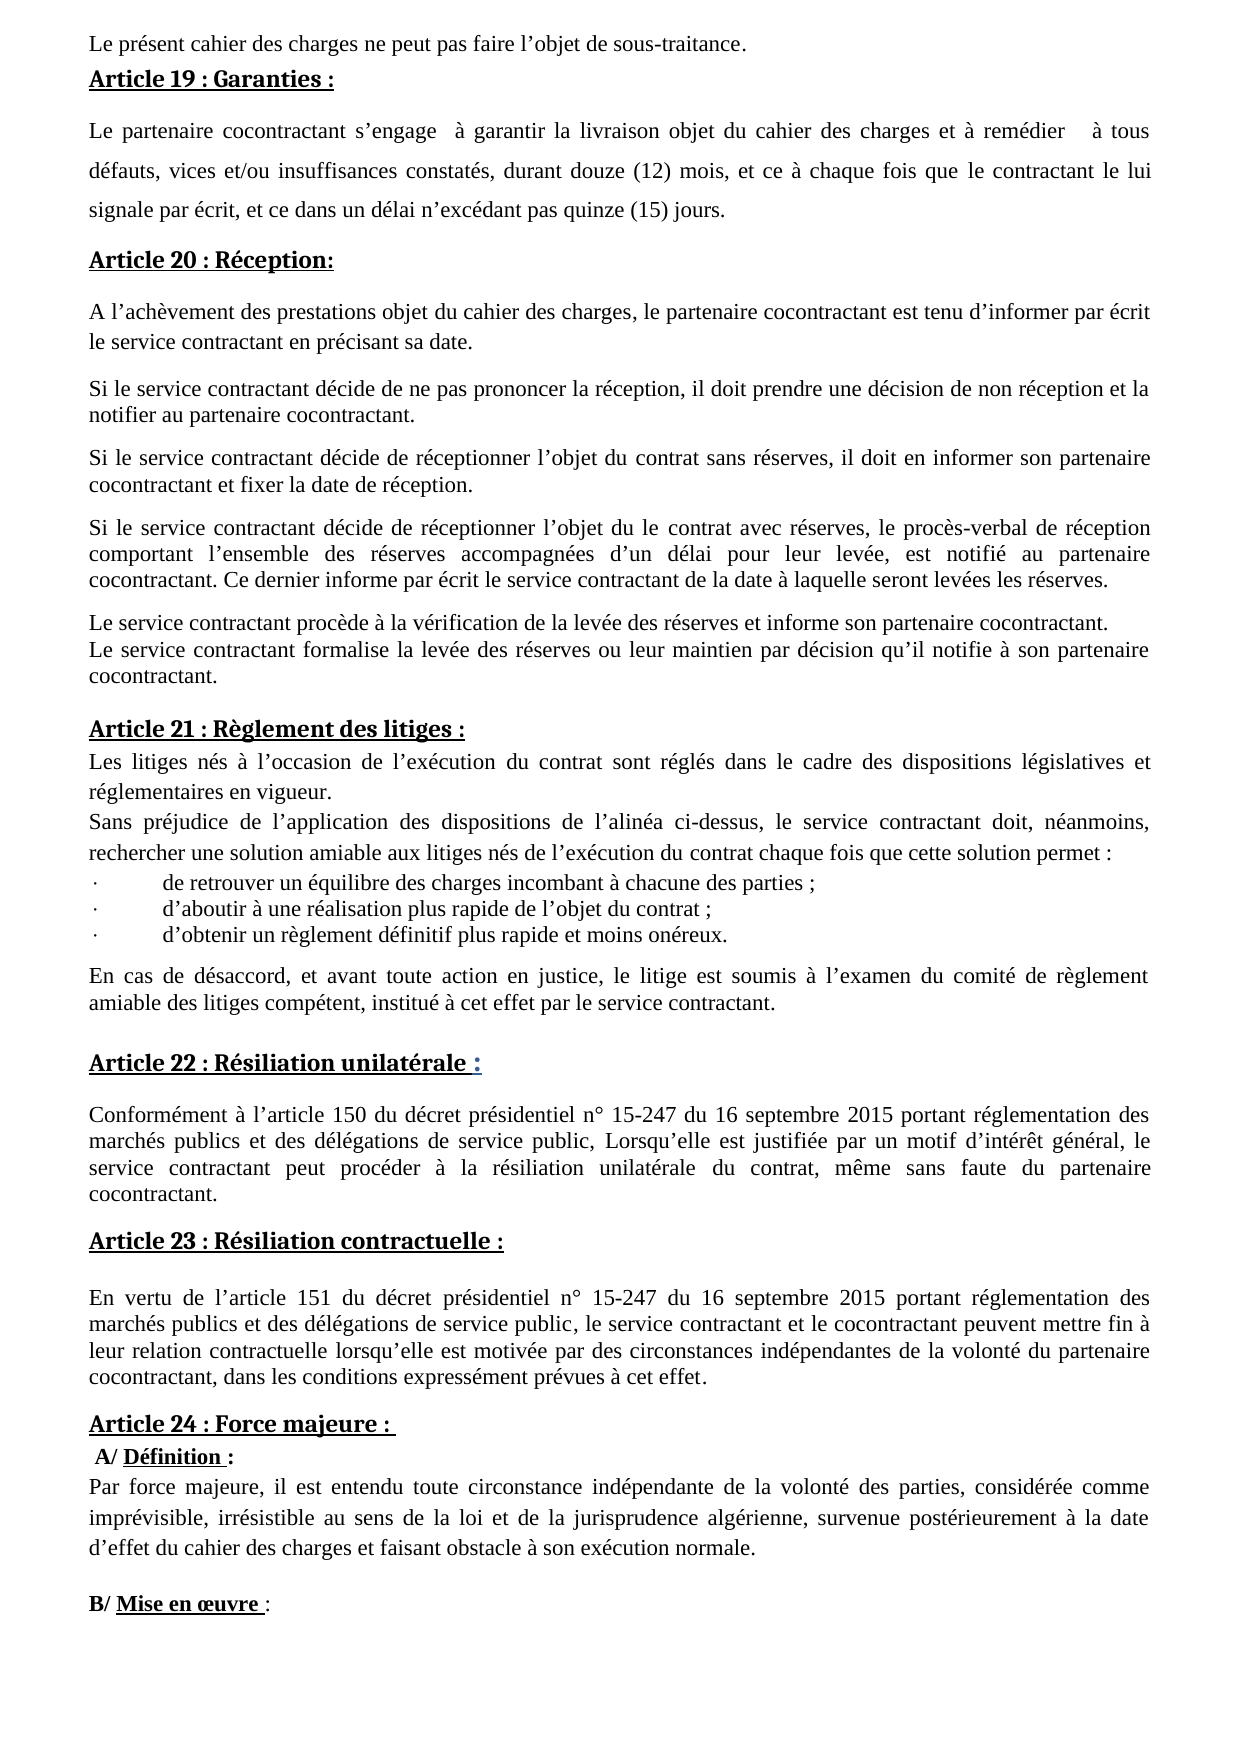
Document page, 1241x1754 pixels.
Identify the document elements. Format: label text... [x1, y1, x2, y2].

text A l’achèvement des prestations objet du cahier des charges, le partenaire cocontractant est tenu d’informer par écrit le service contractant en précisant sa date. [89, 298, 1152, 354]
subtitle Article 19 : Garanties : [89, 65, 1152, 94]
text En vertu de l’article 151 du décret présidentiel n° 15-247 du 16 septembre 2015 portant réglementation des marchés publics et des délégations de service public, le service contractant et le cocontractant peuvent mettre fin à leur relation contractuelle lorsqu’elle est motivée par des circonstances indépendantes de la volonté du partenaire cocontractant, dans les conditions expressément prévues à cet effet. [89, 1284, 1152, 1389]
subtitle Article 22 : Résiliation unilatérale : [89, 1044, 1152, 1077]
text A/ Définition : [89, 1443, 1152, 1469]
text Le partenaire cocontractant s’engage à garantir la livraison objet du cahier des charges et à remédier à tous défauts, vices et/ou insuffisances constatés, durant douze (12) mois, et ce à chaque fois que le contractant le lui signale par écrit, et ce dans un délai n’excédant pas quinze (15) jours. [89, 117, 1152, 223]
text B/ Mise en œuvre : [89, 1590, 1152, 1617]
text Le présent cahier des charges ne peut pas faire l’objet de sous-traitance. [89, 30, 1152, 56]
text En cas de désaccord, et avant toute action en justice, le litige est soumis à l’examen du comité de règlement amiable des litiges compétent, institué à cet effet par le service contractant. [89, 962, 1152, 1015]
list de retrouver un équilibre des charges incombant à chacune des parties ; [89, 869, 1152, 895]
text Sans préjudice de l’application des dispositions de l’alinéa ci-dessus, le service contractant doit, néanmoins, rechercher une solution amiable aux litiges nés de l’exécution du contrat chaque fois que cette solution permet : [89, 808, 1152, 865]
text Les litiges nés à l’occasion de l’exécution du contrat sont réglés dans le cadre des dispositions législatives et réglementaires en vigueur. [89, 748, 1152, 804]
text Le service contractant procède à la vérification de la levée des réserves et informe son partenaire cocontractant. [89, 609, 1152, 636]
subtitle Article 21 : Règlement des litiges : [89, 715, 1152, 744]
list d’aboutir à une réalisation plus rapide de l’objet du contrat ; [89, 895, 1152, 921]
subtitle Article 24 : Force majeure : [89, 1410, 1152, 1439]
text Si le service contractant décide de réceptionner l’objet du le contrat avec réserves, le procès-verbal de réception comportant l’ensemble des réserves accompagnées d’un délai pour leur levée, est notifié au partenaire cocontractant. Ce dernier informe par écrit le service contractant de la date à laquelle seront levées les réserves. [89, 514, 1152, 593]
subtitle Article 20 : Réception: [89, 246, 1152, 274]
subtitle Article 23 : Résiliation contractuelle : [89, 1227, 1152, 1256]
text Si le service contractant décide de ne pas prononcer la réception, il doit prendre une décision de non réception et la notifier au partenaire cocontractant. [89, 375, 1152, 428]
text Conformément à l’article 150 du décret présidentiel n° 15-247 du 16 septembre 2015 portant réglementation des marchés publics et des délégations de service public, Lorsqu’elle est justifiée par un motif d’intérêt général, le service contractant peut procéder à la résiliation unilatérale du contrat, même sans faute du partenaire cocontractant. [89, 1101, 1152, 1206]
text Si le service contractant décide de réceptionner l’objet du contrat sans réserves, il doit en informer son partenaire cocontractant et fixer la date de réception. [89, 444, 1152, 497]
text Par force majeure, il est entendu toute circonstance indépendante de la volonté des parties, considérée comme imprévisible, irrésistible au sens de la loi et de la jurisprudence algérienne, survenue postérieurement à la date d’effet du cahier des charges et faisant obstacle à son exécution normale. [89, 1473, 1152, 1560]
text Le service contractant formalise la levée des réserves ou leur maintien par décision qu’il notifie à son partenaire cocontractant. [89, 636, 1152, 688]
list d’obtenir un règlement définitif plus rapide et moins onéreux. [89, 921, 1152, 948]
